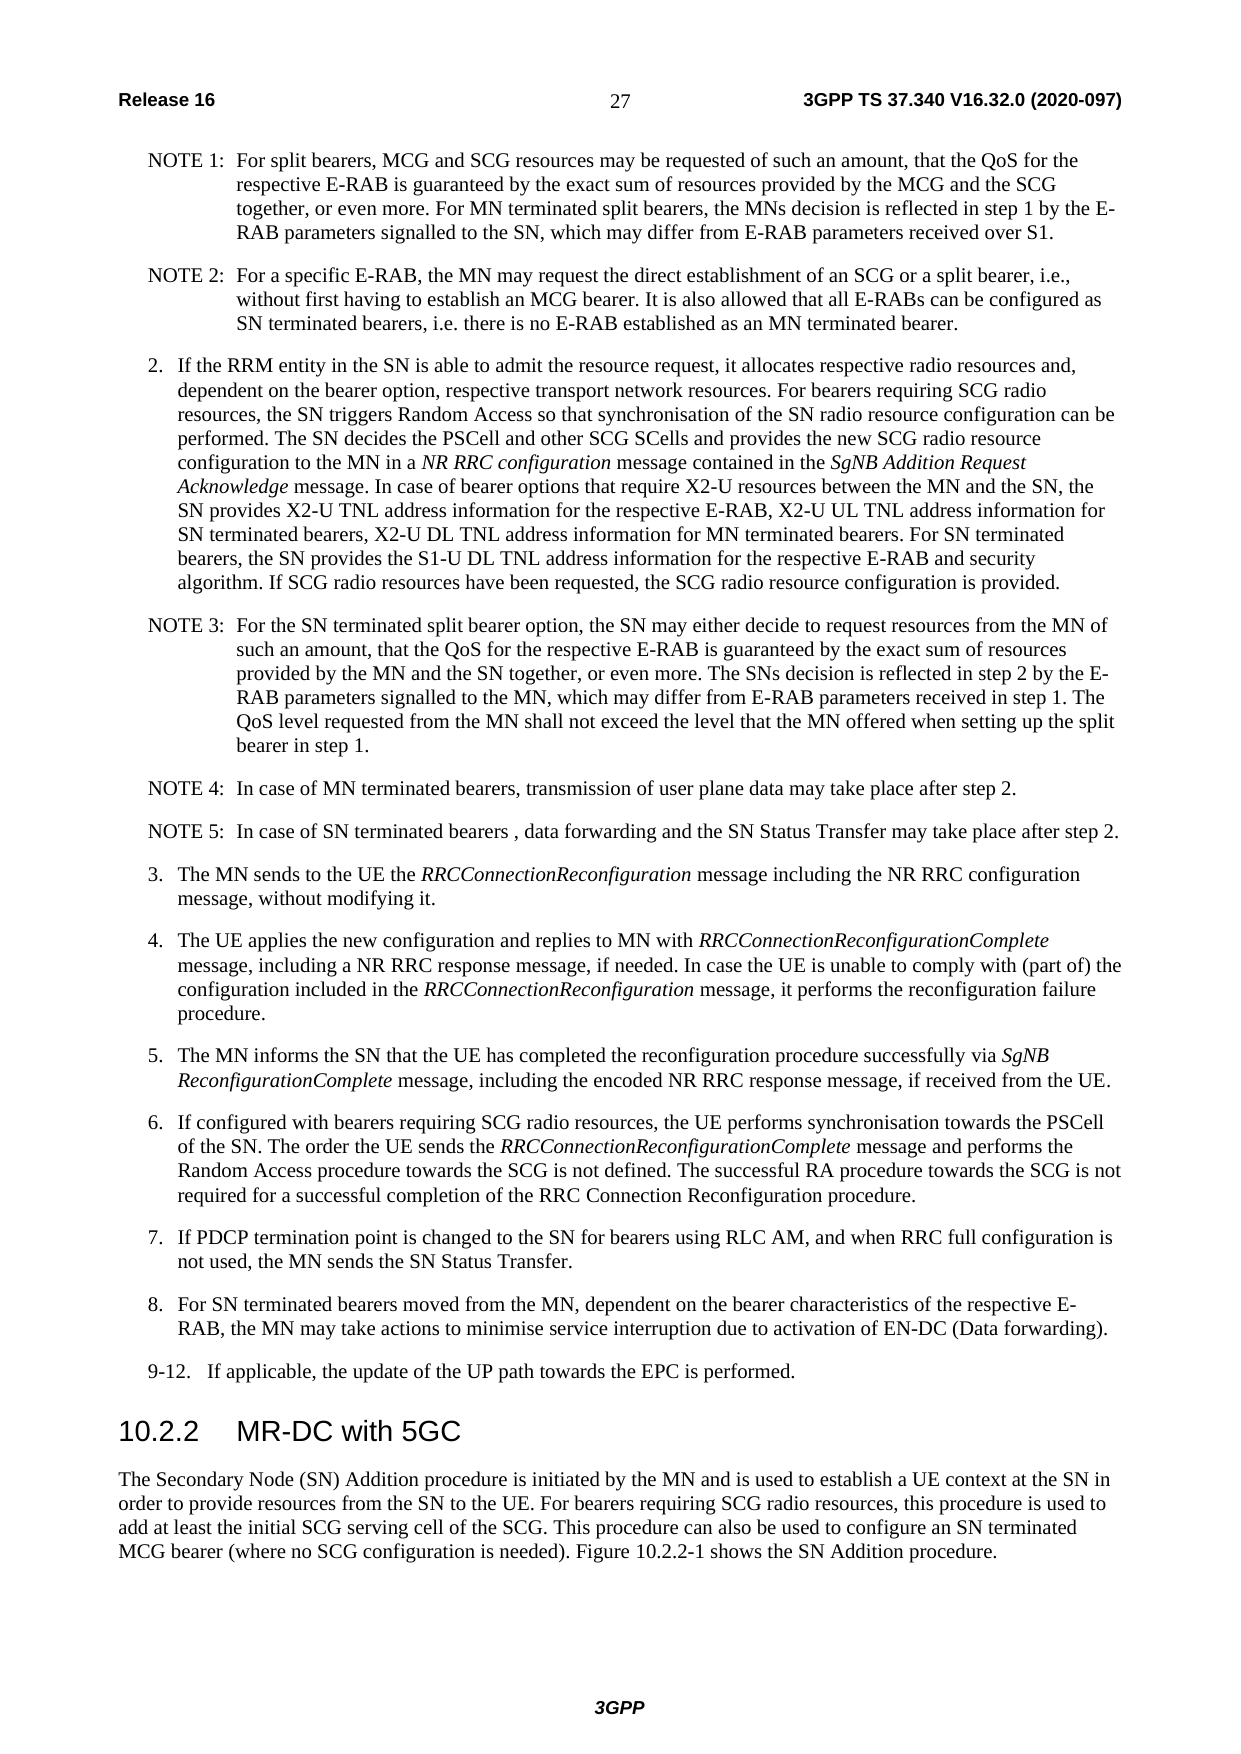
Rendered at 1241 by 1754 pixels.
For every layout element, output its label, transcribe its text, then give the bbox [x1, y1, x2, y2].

text 7. If PDCP termination point is changed to the SN for bearers using RLC AM, and when RRC full configuration is not used, the MN sends the SN Status Transfer. [148, 1225, 1122, 1273]
text NOTE 2: For a specific E-RAB, the MN may request the direct establishment of an SCG or a split bearer, i.e., without first having to establish an MCG bearer. It is also allowed that all E-RABs can be configured as SN terminated bearers, i.e. there is no E-RAB established as an MN terminated bearer. [148, 262, 1122, 335]
subtitle 10.2.2 MR-DC with 5GC [118, 1414, 1122, 1448]
text 5. The MN informs the SN that the UE has completed the reconfiguration procedure successfully via SgNB ReconfigurationComplete message, including the encoded NR RRC response message, if received from the UE. [148, 1043, 1122, 1092]
text 3. The MN sends to the UE the RRCConnectionReconfiguration message including the NR RRC configuration message, without modifying it. [148, 862, 1122, 910]
text The Secondary Node (SN) Addition procedure is initiated by the MN and is used to establish a UE context at the SN in order to provide resources from the SN to the UE. For bearers requiring SCG radio resources, this procedure is used to add at least the initial SCG serving cell of the SCG. This procedure can also be used to configure an SN terminated MCG bearer (where no SCG configuration is needed). Figure 10.2.2-1 shows the SN Addition procedure. [118, 1467, 1122, 1563]
text 4. The UE applies the new configuration and replies to MN with RRCConnectionReconfigurationComplete message, including a NR RRC response message, if needed. In case the UE is unable to comply with (part of) the configuration included in the RRCConnectionReconfiguration message, it performs the reconfiguration failure procedure. [148, 928, 1122, 1025]
text 8. For SN terminated bearers moved from the MN, dependent on the bearer characteristics of the respective E-RAB, the MN may take actions to minimise service interruption due to activation of EN-DC (Data forwarding). [148, 1292, 1122, 1340]
text NOTE 3: For the SN terminated split bearer option, the SN may either decide to request resources from the MN of such an amount, that the QoS for the respective E-RAB is guaranteed by the exact sum of resources provided by the MN and the SN together, or even more. The SNs decision is reflected in step 2 by the E-RAB parameters signalled to the MN, which may differ from E-RAB parameters received in step 1. The QoS level requested from the MN shall not exceed the level that the MN offered when setting up the split bearer in step 1. [148, 613, 1122, 757]
text 9-12. If applicable, the update of the UP path towards the EPC is performed. [148, 1359, 1122, 1383]
text 2. If the RRM entity in the SN is able to admit the resource request, it allocates respective radio resources and, dependent on the bearer option, respective transport network resources. For bearers requiring SCG radio resources, the SN triggers Random Access so that synchronisation of the SN radio resource configuration can be performed. The SN decides the PSCell and other SCG SCells and provides the new SCG radio resource configuration to the MN in a NR RRC configuration message contained in the SgNB Addition Request Acknowledge message. In case of bearer options that require X2-U resources between the MN and the SN, the SN provides X2-U TNL address information for the respective E-RAB, X2-U UL TNL address information for SN terminated bearers, X2-U DL TNL address information for MN terminated bearers. For SN terminated bearers, the SN provides the S1-U DL TNL address information for the respective E-RAB and security algorithm. If SCG radio resources have been requested, the SCG radio resource configuration is provided. [148, 353, 1122, 594]
text NOTE 5: In case of SN terminated bearers , data forwarding and the SN Status Transfer may take place after step 2. [148, 819, 1122, 843]
text NOTE 4: In case of MN terminated bearers, transmission of user plane data may take place after step 2. [148, 776, 1122, 800]
text 6. If configured with bearers requiring SCG radio resources, the UE performs synchronisation towards the PSCell of the SN. The order the UE sends the RRCConnectionReconfigurationComplete message and performs the Random Access procedure towards the SCG is not defined. The successful RA procedure towards the SCG is not required for a successful completion of the RRC Connection Reconfiguration procedure. [148, 1110, 1122, 1207]
text NOTE 1: For split bearers, MCG and SCG resources may be requested of such an amount, that the QoS for the respective E-RAB is guaranteed by the exact sum of resources provided by the MCG and the SCG together, or even more. For MN terminated split bearers, the MNs decision is reflected in step 1 by the E-RAB parameters signalled to the SN, which may differ from E-RAB parameters received over S1. [148, 147, 1122, 244]
